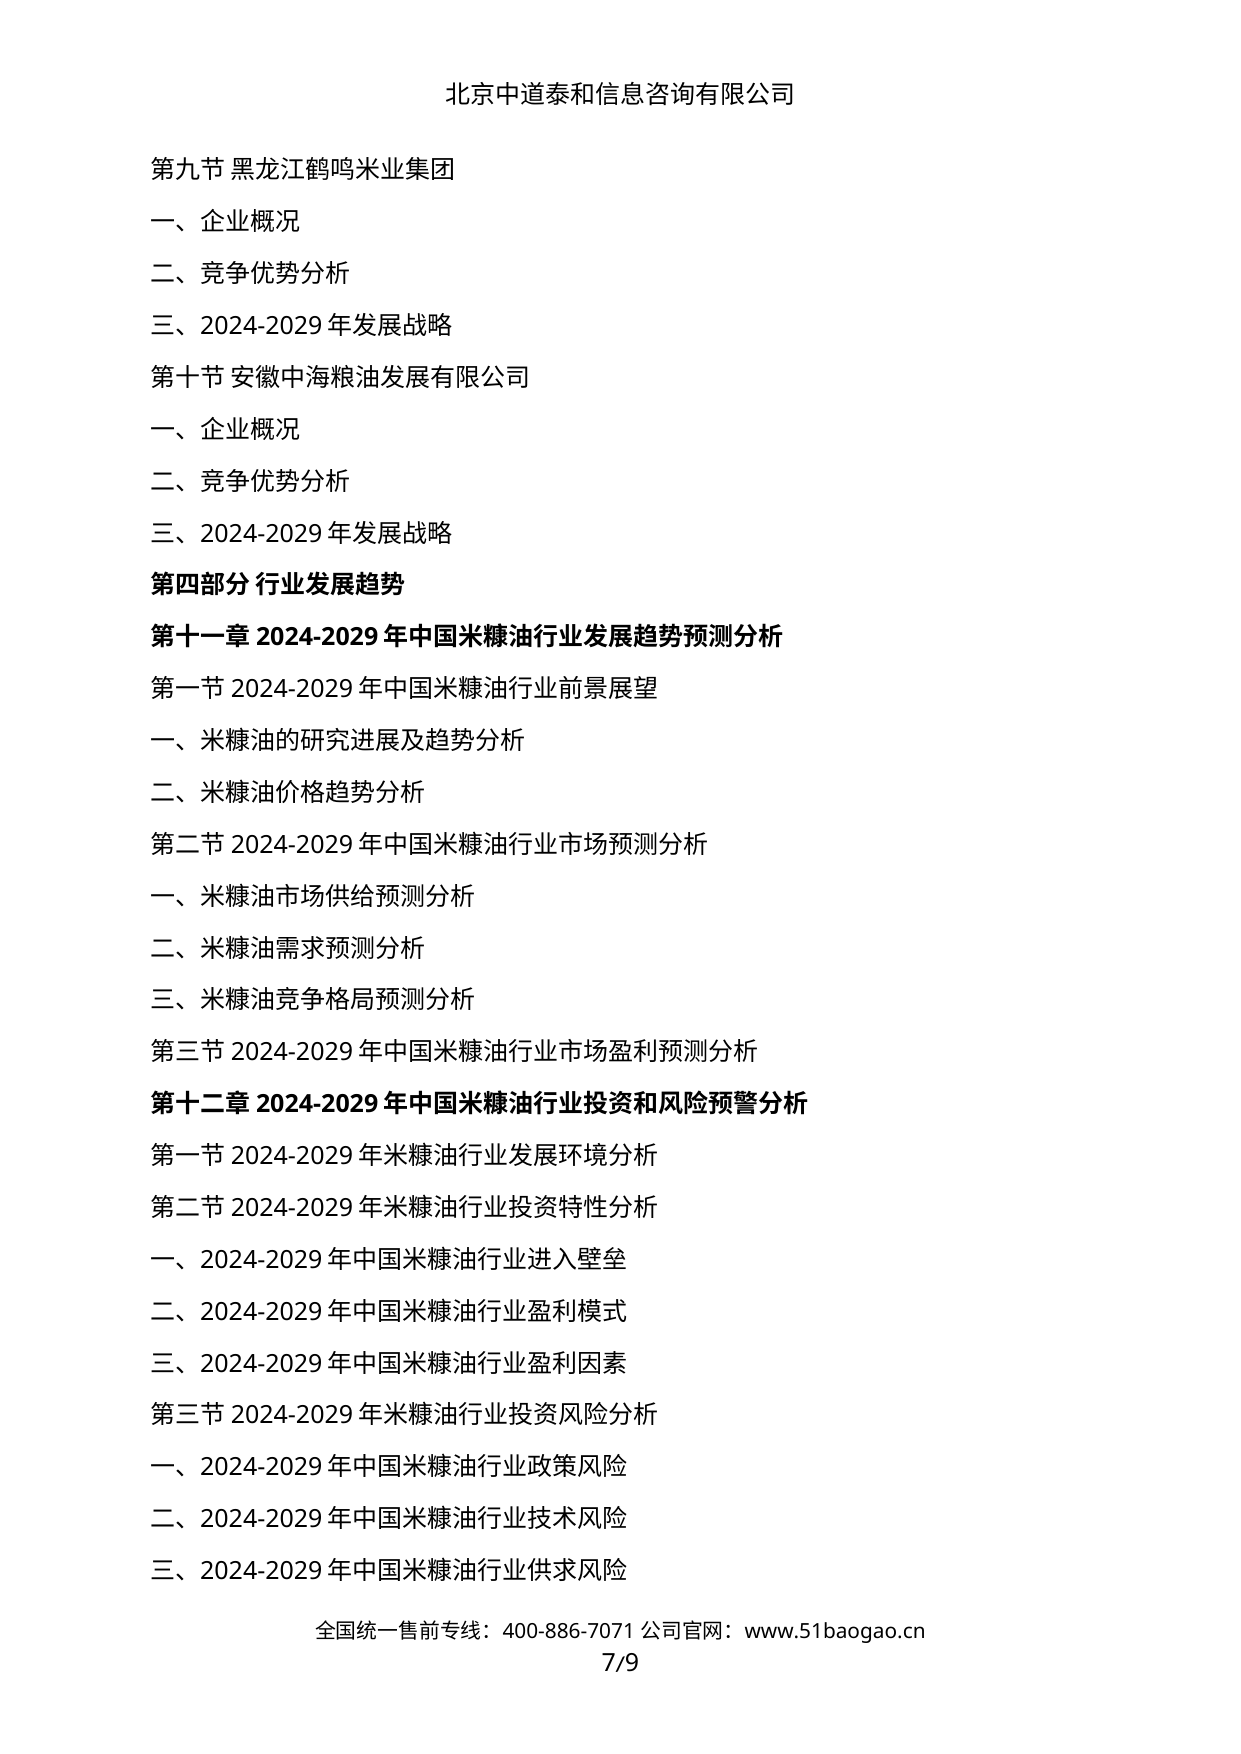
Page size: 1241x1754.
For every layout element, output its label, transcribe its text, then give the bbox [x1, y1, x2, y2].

text 第一节 2024-2029年米糠油行业发展环境分析 [150, 1136, 1090, 1172]
text 三、2024-2029年发展战略 [150, 513, 1090, 549]
text 三、2024-2029年中国米糠油行业盈利因素 [150, 1343, 1090, 1379]
text 二、米糠油需求预测分析 [150, 928, 1090, 964]
text 二、2024-2029年中国米糠油行业技术风险 [150, 1499, 1090, 1535]
text 第九节 黑龙江鹤鸣米业集团 [150, 150, 1090, 186]
text 一、企业概况 [150, 202, 1090, 238]
text 第一节 2024-2029年中国米糠油行业前景展望 [150, 669, 1090, 705]
text 第十一章 2024-2029年中国米糠油行业发展趋势预测分析 [150, 617, 1090, 653]
text 一、企业概况 [150, 409, 1090, 446]
text 三、米糠油竞争格局预测分析 [150, 980, 1090, 1016]
text 一、2024-2029年中国米糠油行业进入壁垒 [150, 1239, 1090, 1276]
text 第三节 2024-2029年米糠油行业投资风险分析 [150, 1395, 1090, 1431]
text 三、2024-2029年发展战略 [150, 306, 1090, 342]
text 第二节 2024-2029年中国米糠油行业市场预测分析 [150, 824, 1090, 861]
text 二、竞争优势分析 [150, 254, 1090, 290]
text 第十节 安徽中海粮油发展有限公司 [150, 357, 1090, 394]
text 二、竞争优势分析 [150, 461, 1090, 497]
text 三、2024-2029年中国米糠油行业供求风险 [150, 1551, 1090, 1587]
text 第四部分 行业发展趋势 [150, 565, 1090, 601]
text 一、米糠油的研究进展及趋势分析 [150, 721, 1090, 757]
text 二、米糠油价格趋势分析 [150, 772, 1090, 809]
text 一、米糠油市场供给预测分析 [150, 876, 1090, 912]
text 第十二章 2024-2029年中国米糠油行业投资和风险预警分析 [150, 1084, 1090, 1120]
text 一、2024-2029年中国米糠油行业政策风险 [150, 1447, 1090, 1483]
text 第二节 2024-2029年米糠油行业投资特性分析 [150, 1187, 1090, 1224]
text 第三节 2024-2029年中国米糠油行业市场盈利预测分析 [150, 1032, 1090, 1068]
text 二、2024-2029年中国米糠油行业盈利模式 [150, 1291, 1090, 1327]
